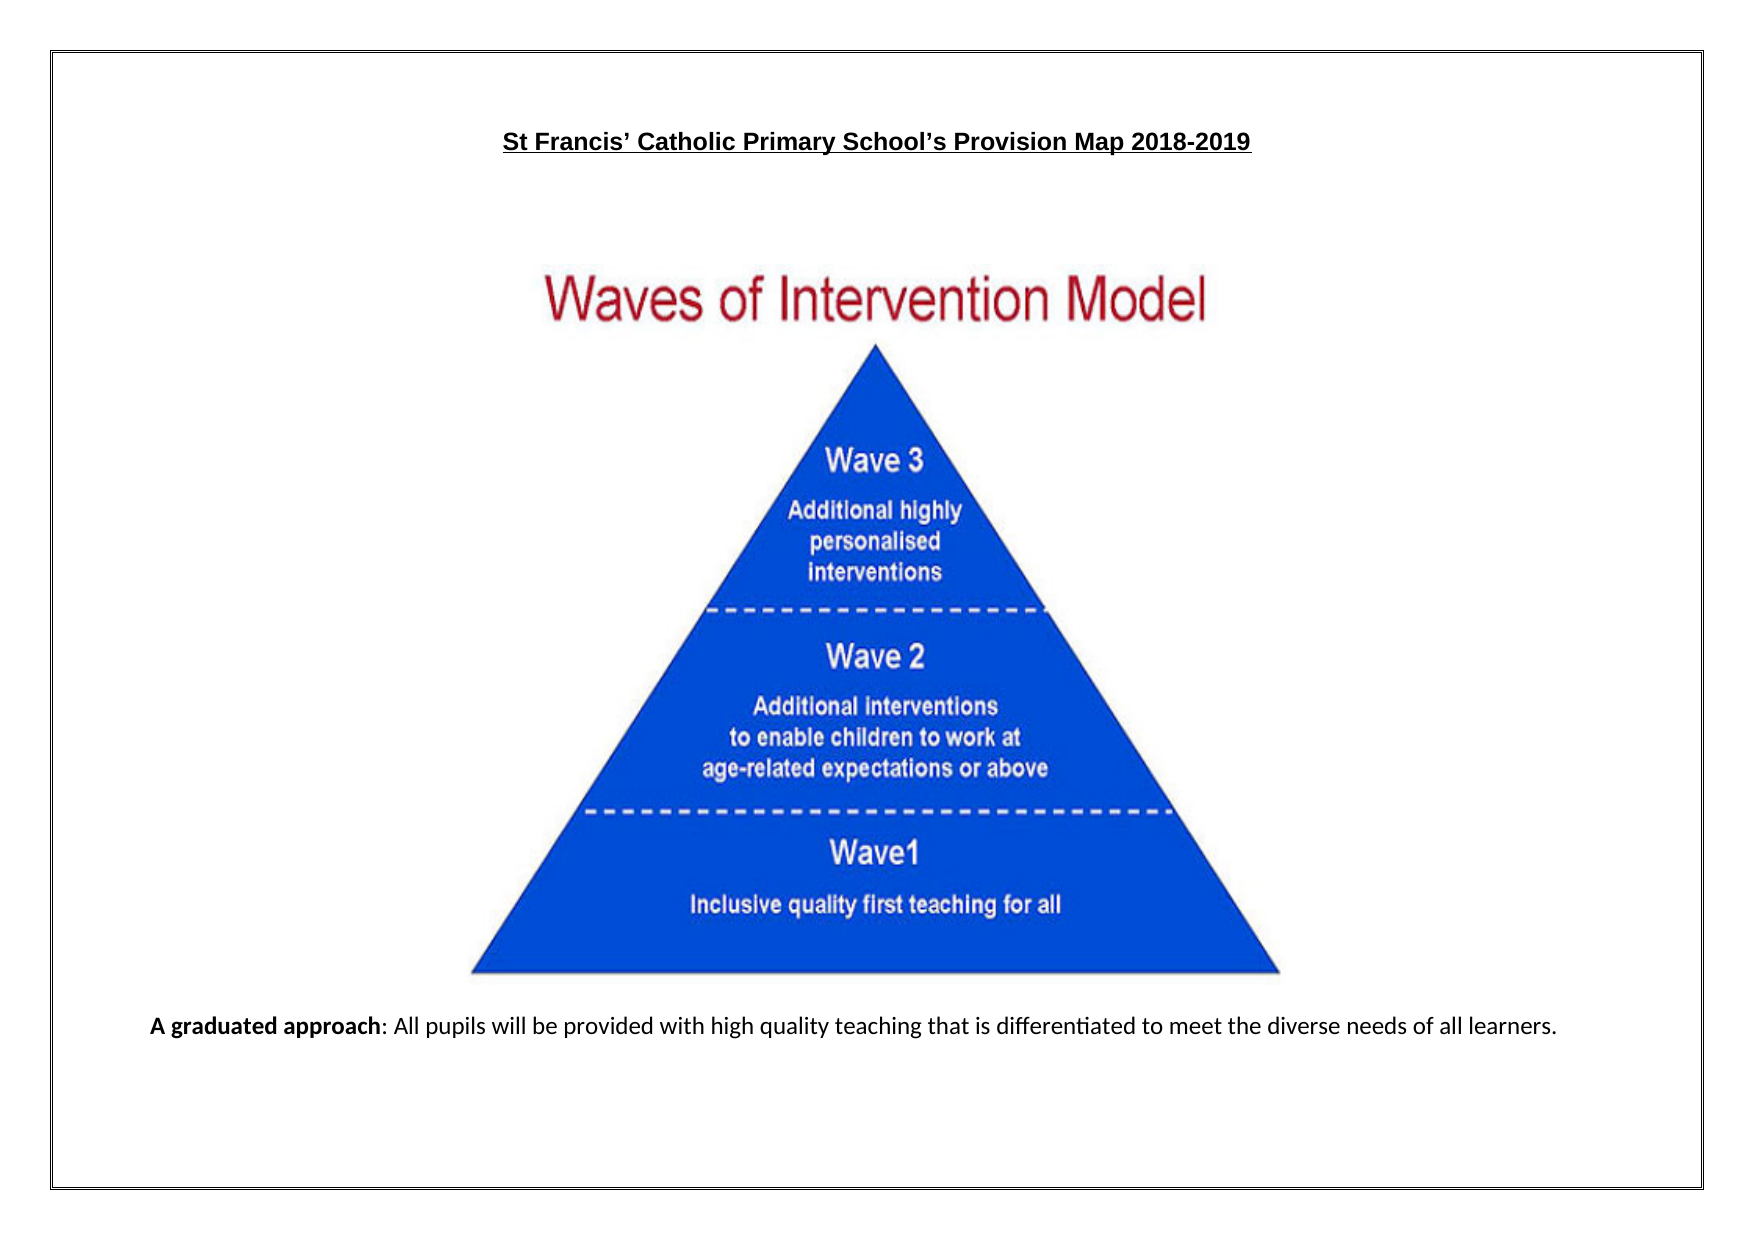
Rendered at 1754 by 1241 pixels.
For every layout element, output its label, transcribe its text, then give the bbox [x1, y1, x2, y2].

text A graduated approach: All pupils will be provided with high quality teaching that is differentiated to meet the diverse needs of all learners. [150, 1010, 1604, 1041]
picture [467, 264, 1287, 985]
